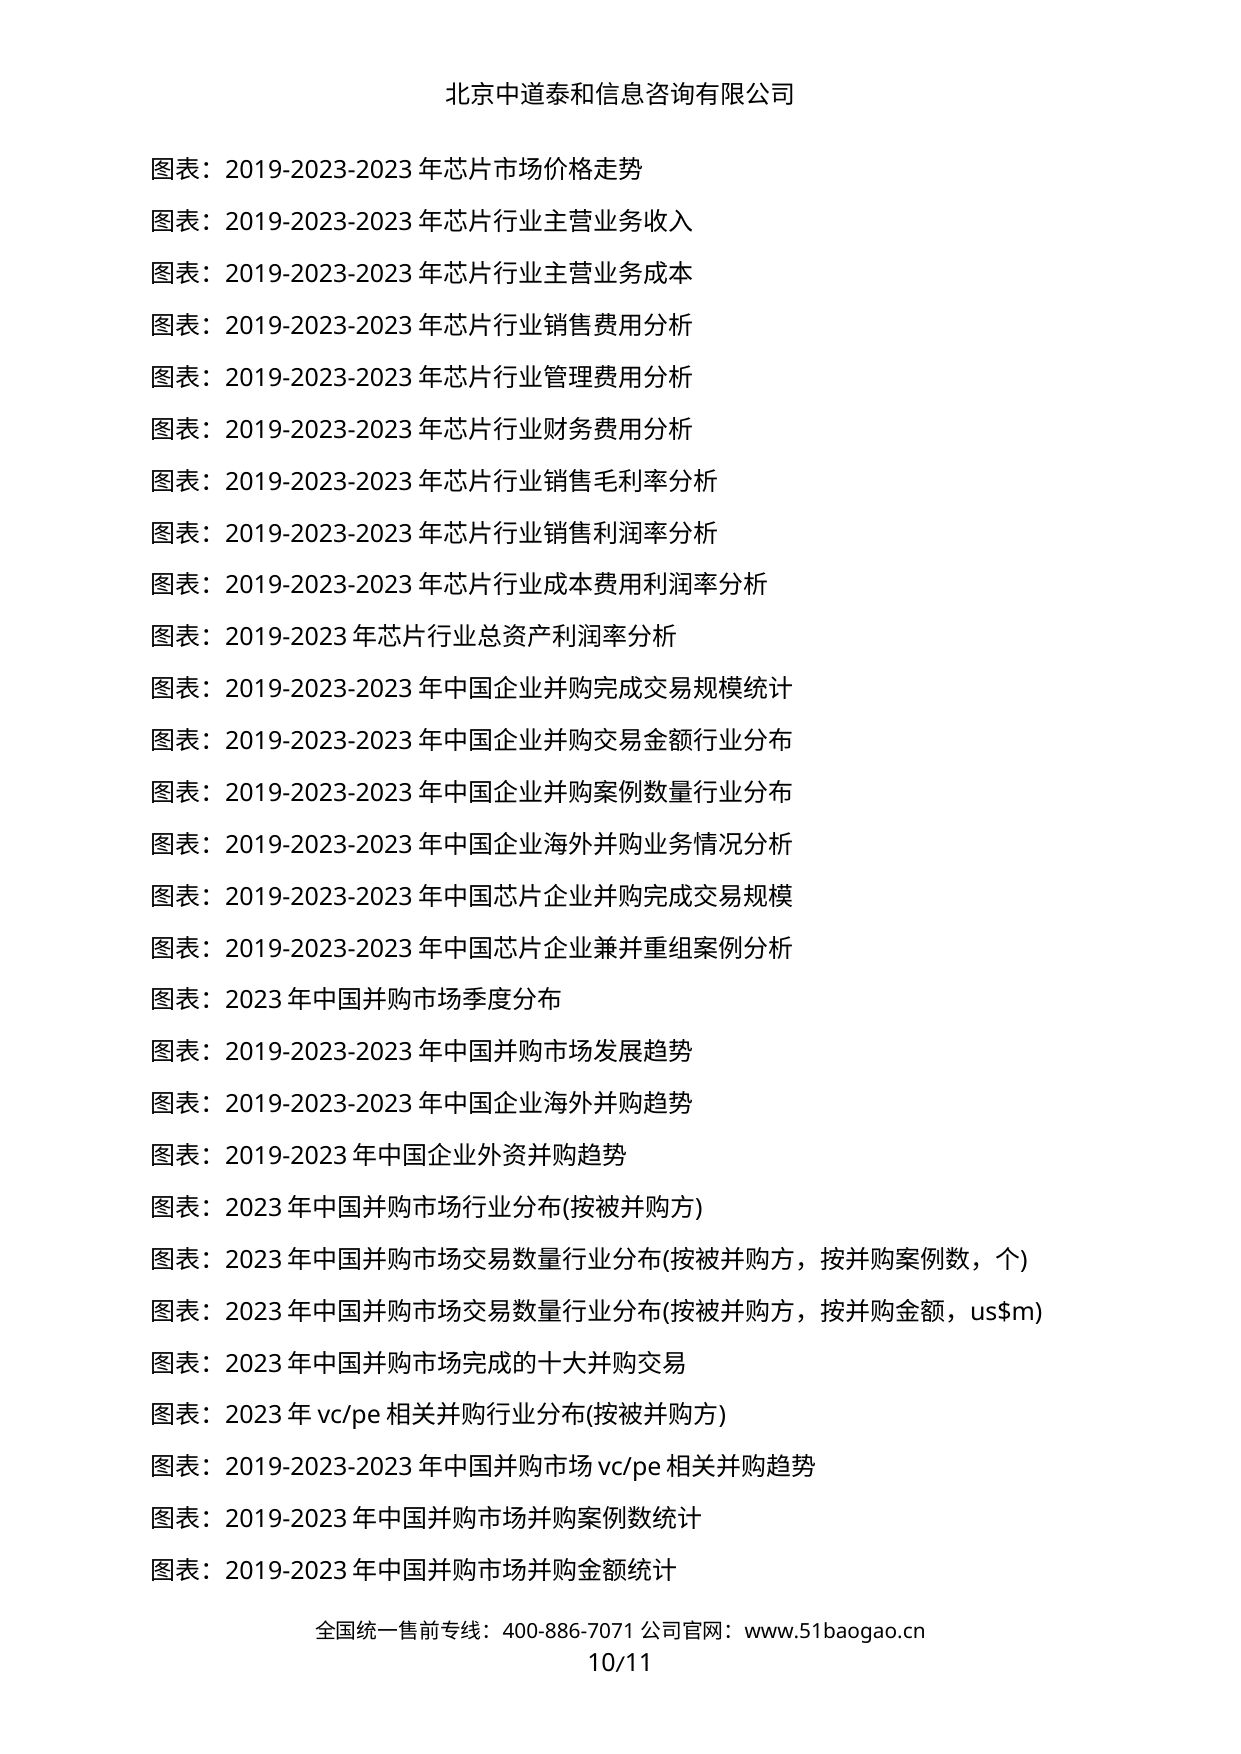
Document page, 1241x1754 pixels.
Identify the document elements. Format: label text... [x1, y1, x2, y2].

text 图表：2019-2023年中国企业外资并购趋势 [150, 1136, 1090, 1172]
text 图表：2019-2023-2023年芯片行业主营业务成本 [150, 254, 1090, 290]
text 图表：2019-2023年中国并购市场并购金额统计 [150, 1551, 1090, 1587]
text 图表：2019-2023-2023年芯片行业销售利润率分析 [150, 513, 1090, 549]
text 图表：2019-2023-2023年芯片行业主营业务收入 [150, 202, 1090, 238]
text 图表：2019-2023-2023年中国企业并购交易金额行业分布 [150, 721, 1090, 757]
text 图表：2019-2023年中国并购市场并购案例数统计 [150, 1499, 1090, 1535]
text 图表：2019-2023-2023年中国并购市场发展趋势 [150, 1032, 1090, 1068]
text 图表：2019-2023年芯片行业总资产利润率分析 [150, 617, 1090, 653]
text 图表：2019-2023-2023年中国芯片企业兼并重组案例分析 [150, 928, 1090, 964]
text 图表：2019-2023-2023年中国企业海外并购趋势 [150, 1084, 1090, 1120]
text 图表：2023年vc/pe相关并购行业分布(按被并购方) [150, 1395, 1090, 1431]
text 图表：2019-2023-2023年中国并购市场vc/pe相关并购趋势 [150, 1447, 1090, 1483]
text 图表：2019-2023-2023年芯片行业管理费用分析 [150, 357, 1090, 394]
text 图表：2023年中国并购市场交易数量行业分布(按被并购方，按并购案例数，个) [150, 1239, 1090, 1276]
text 图表：2019-2023-2023年中国芯片企业并购完成交易规模 [150, 876, 1090, 912]
text 图表：2023年中国并购市场完成的十大并购交易 [150, 1343, 1090, 1379]
text 图表：2023年中国并购市场季度分布 [150, 980, 1090, 1016]
text 图表：2019-2023-2023年中国企业海外并购业务情况分析 [150, 824, 1090, 861]
text 图表：2019-2023-2023年芯片行业成本费用利润率分析 [150, 565, 1090, 601]
text 图表：2019-2023-2023年芯片行业销售费用分析 [150, 306, 1090, 342]
text 图表：2019-2023-2023年芯片市场价格走势 [150, 150, 1090, 186]
text 图表：2019-2023-2023年中国企业并购案例数量行业分布 [150, 772, 1090, 809]
text 图表：2019-2023-2023年芯片行业财务费用分析 [150, 409, 1090, 446]
text 图表：2019-2023-2023年芯片行业销售毛利率分析 [150, 461, 1090, 497]
text 图表：2023年中国并购市场交易数量行业分布(按被并购方，按并购金额，us$m) [150, 1291, 1090, 1327]
text 图表：2023年中国并购市场行业分布(按被并购方) [150, 1187, 1090, 1224]
text 图表：2019-2023-2023年中国企业并购完成交易规模统计 [150, 669, 1090, 705]
